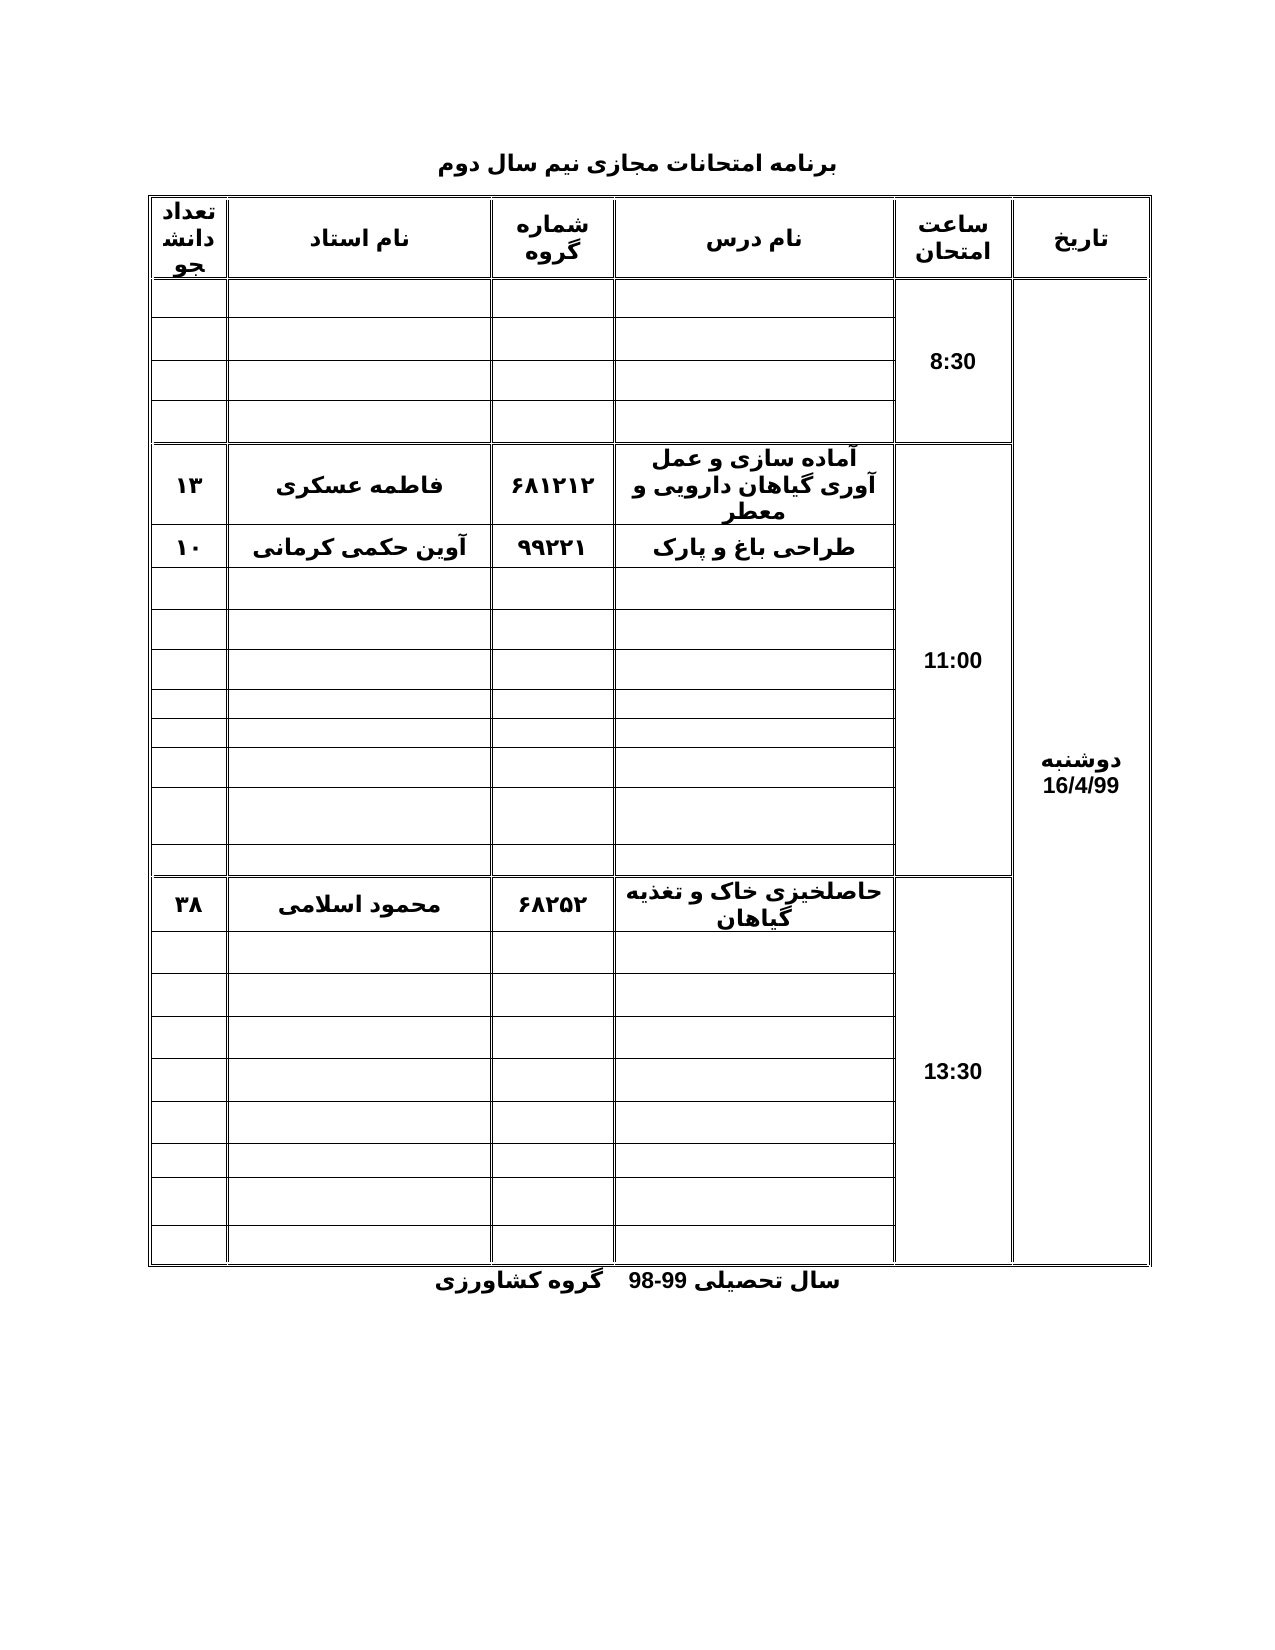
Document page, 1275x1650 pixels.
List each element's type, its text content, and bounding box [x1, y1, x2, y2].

table_cell [616, 1144, 893, 1177]
table_cell [152, 568, 226, 609]
table_cell [493, 650, 613, 689]
table_cell [152, 610, 226, 649]
table_cell [493, 318, 613, 360]
table_cell [152, 788, 226, 843]
table_cell [152, 748, 226, 787]
table_cell ۶۸۱۲۱۲ [493, 445, 613, 524]
table_cell حاصلخیزی خاک و تغذیه گیاهان [616, 878, 893, 931]
table_cell [616, 650, 893, 689]
table_cell [229, 788, 490, 843]
table_cell [493, 845, 613, 875]
table_cell [493, 748, 613, 787]
table_header نام استاد [228, 198, 491, 277]
table_header نام درس [614, 198, 894, 277]
table_cell [616, 788, 893, 843]
table_cell ۳۸ [150, 875, 228, 931]
table_header شماره گروه [491, 198, 614, 277]
table_cell 8:30 [896, 280, 1011, 442]
table_cell [493, 1102, 613, 1143]
table_cell [229, 650, 490, 689]
text برنامه امتحانات مجازی نیم سال دوم [150, 150, 1125, 176]
table_cell [616, 610, 893, 649]
table_cell [229, 568, 490, 609]
table_cell [229, 932, 490, 973]
table_header تعداد دانشجو [150, 196, 228, 277]
table_cell [152, 974, 226, 1016]
table_cell [229, 974, 490, 1016]
table_cell [229, 845, 490, 875]
table_cell [152, 690, 226, 718]
table_cell [616, 401, 893, 442]
table_cell [493, 568, 613, 609]
table_cell [228, 1226, 491, 1264]
table_cell فاطمه عسکری [229, 445, 490, 524]
table_cell طراحی باغ و پارک [616, 525, 893, 567]
table_cell [616, 1178, 893, 1225]
table_cell [493, 719, 613, 747]
table_cell [152, 1226, 228, 1264]
table_cell [493, 1144, 613, 1177]
table_cell [616, 1017, 893, 1058]
table_cell [150, 277, 228, 317]
table_cell [152, 932, 226, 973]
table_cell [493, 788, 613, 843]
table_cell [229, 1178, 490, 1225]
table_cell دوشنبه 16/4/99 [1012, 277, 1150, 1264]
table_cell [616, 845, 893, 875]
table_cell [491, 1226, 614, 1264]
table_cell [229, 690, 490, 718]
table_cell ۹۹۲۲۱ [493, 525, 613, 567]
table_cell [152, 1178, 226, 1225]
table_cell [616, 719, 893, 747]
table_cell [493, 401, 613, 442]
table_cell [616, 690, 893, 718]
table_cell [493, 974, 613, 1016]
table_cell [616, 361, 893, 400]
text سال تحصیلی 99-98 گروه کشاورزی [150, 1267, 1125, 1293]
table_cell ۶۸۲۵۲ [493, 878, 613, 931]
table_cell 11:00 [896, 445, 1011, 875]
table_cell [493, 690, 613, 718]
table_cell [229, 748, 490, 787]
table_cell [616, 318, 893, 360]
table_cell آماده سازی و عمل آوری گیاهان دارویی و معطر [616, 445, 893, 524]
table_cell [493, 1017, 613, 1058]
table_cell [229, 318, 490, 360]
table_cell [229, 719, 490, 747]
table_cell [493, 1178, 613, 1225]
table_cell [152, 318, 226, 360]
table_cell [152, 361, 226, 400]
table_cell [229, 1017, 490, 1058]
table_cell [493, 610, 613, 649]
table_cell آوین حکمی کرمانی [229, 525, 490, 567]
table_cell [229, 1059, 490, 1101]
table_cell [229, 401, 490, 442]
table_header ساعت امتحان [894, 198, 1012, 277]
table_cell [152, 1102, 226, 1143]
table_cell ۱۰ [152, 525, 226, 567]
table_cell [152, 719, 226, 747]
table_cell [229, 1102, 490, 1143]
table_cell [229, 1144, 490, 1177]
table_cell [616, 280, 893, 317]
table_cell 13:30 [894, 878, 1012, 1264]
table_cell [614, 1226, 894, 1264]
table_cell [493, 361, 613, 400]
table_cell [229, 361, 490, 400]
table_cell محمود اسلامی [229, 878, 490, 931]
table_cell [229, 280, 490, 317]
table_cell [616, 1102, 893, 1143]
table_cell ۱۳ [150, 442, 228, 524]
table_cell [616, 568, 893, 609]
table_cell [152, 401, 226, 442]
table_cell [152, 1017, 226, 1058]
table_cell [493, 1059, 613, 1101]
table_cell [616, 932, 893, 973]
table_cell [152, 650, 226, 689]
table_cell [493, 932, 613, 973]
table_cell [152, 1144, 226, 1177]
table_cell [616, 974, 893, 1016]
table_cell [616, 748, 893, 787]
table_cell [229, 610, 490, 649]
table_header تاریخ [1012, 198, 1149, 277]
table_cell [152, 845, 226, 875]
table_cell [493, 280, 613, 317]
table_cell [152, 1059, 226, 1101]
table_cell [616, 1059, 893, 1101]
